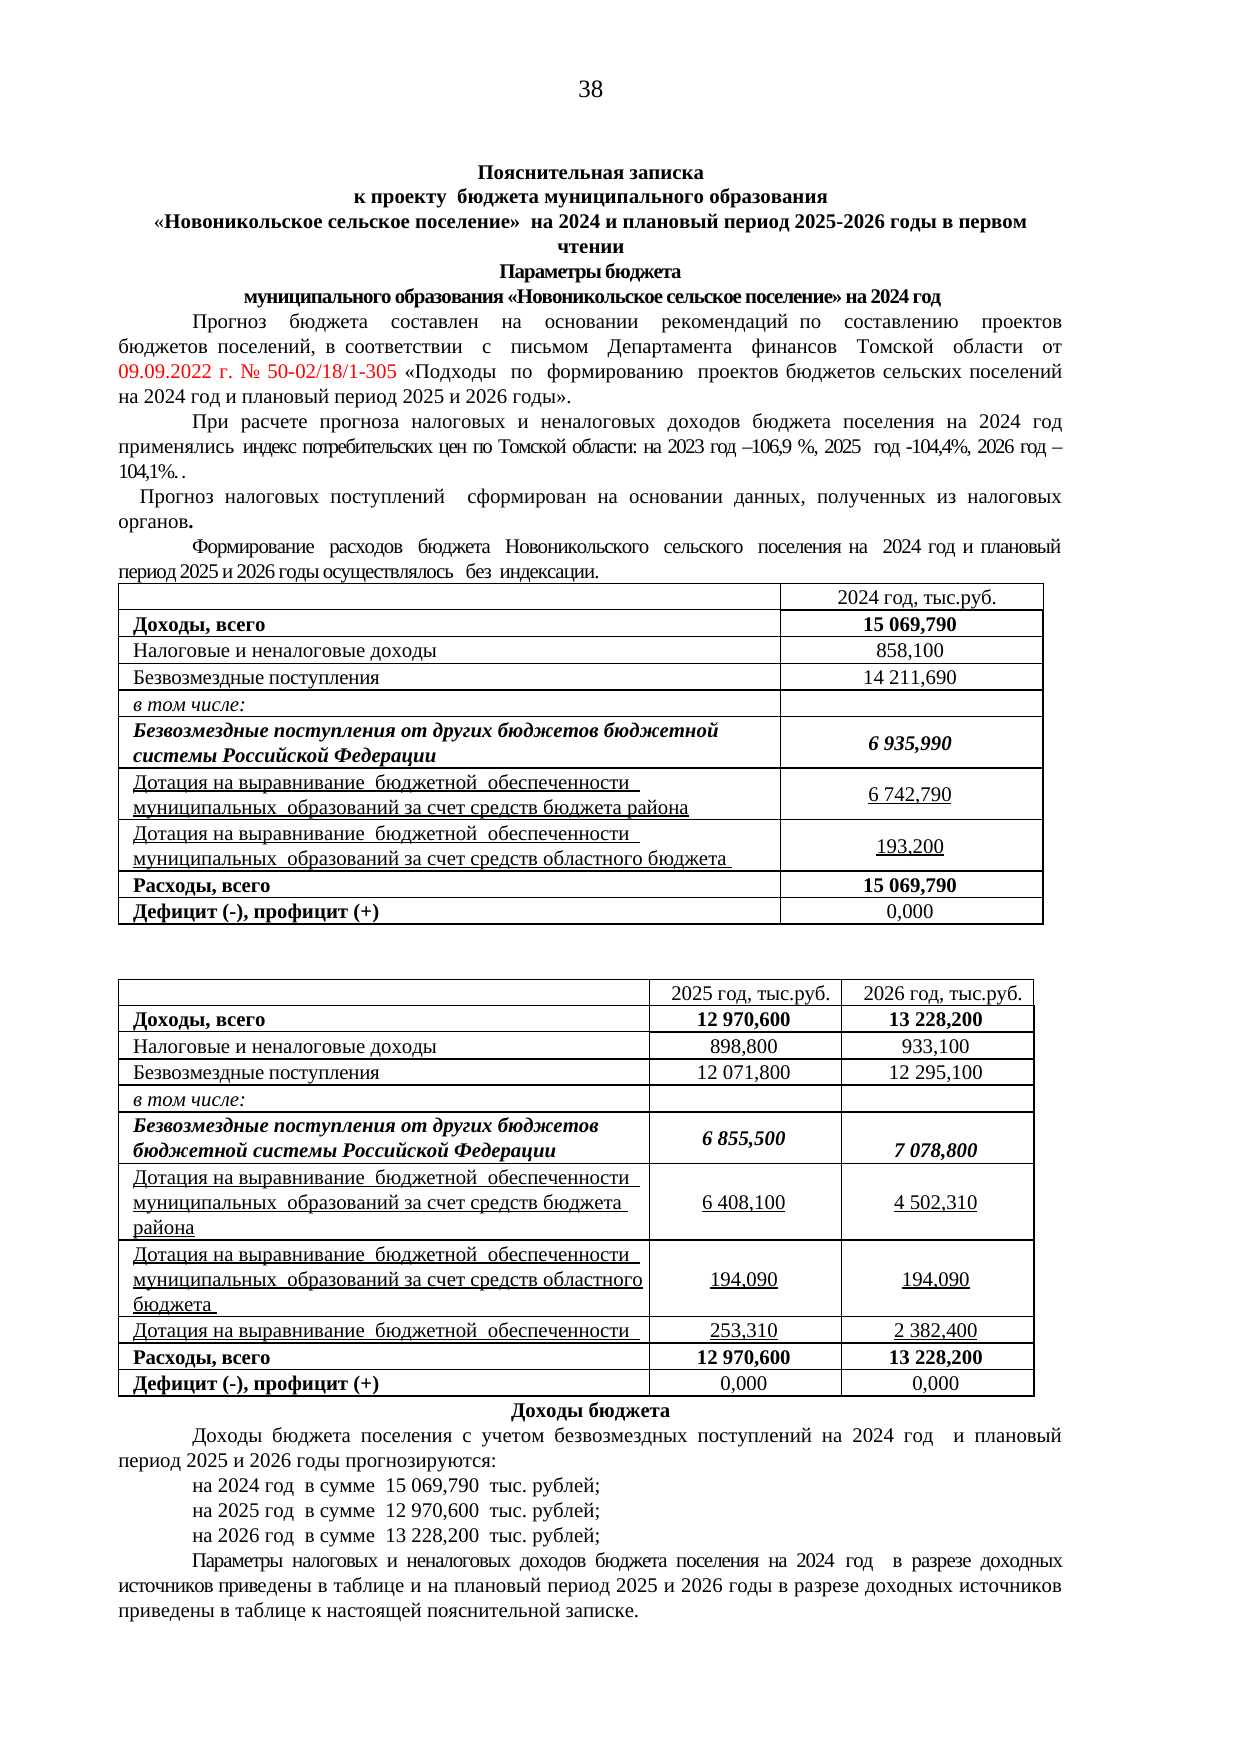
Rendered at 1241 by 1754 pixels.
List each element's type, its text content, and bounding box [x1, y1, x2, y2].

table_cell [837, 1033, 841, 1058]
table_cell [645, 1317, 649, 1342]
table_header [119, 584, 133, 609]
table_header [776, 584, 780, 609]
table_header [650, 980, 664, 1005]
text Параметры налоговых и неналоговых доходов бюджета поселения на 2024 год в разрезе доходных источников приведены в таблице и на плановый период 2025 и 2026 годы в разрезе доходных источников приведены в таблице к настоящей пояснительной записке. [118, 1547, 1063, 1622]
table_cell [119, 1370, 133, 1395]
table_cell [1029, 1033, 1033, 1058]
text Доходы бюджета поселения с учетом безвозмездных поступлений на 2024 год и плановый период 2025 и 2026 годы прогнозируются: [118, 1422, 1063, 1472]
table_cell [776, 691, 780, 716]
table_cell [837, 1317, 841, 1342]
text на 2025 год в сумме 12 970,600 тыс. рублей; [118, 1497, 1063, 1522]
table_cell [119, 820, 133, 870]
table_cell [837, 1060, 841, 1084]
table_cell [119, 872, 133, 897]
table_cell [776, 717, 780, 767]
text Формирование расходов бюджета Новоникольского сельского поселения на 2024 год и плановый период 2025 и 2026 годы осуществлялось без индексации. [118, 533, 1063, 583]
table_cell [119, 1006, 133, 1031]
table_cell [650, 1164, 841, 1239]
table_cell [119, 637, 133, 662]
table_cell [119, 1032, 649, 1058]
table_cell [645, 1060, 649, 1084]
text на 2026 год в сумме 13 228,200 тыс. рублей; [118, 1522, 1063, 1547]
text «Новоникольское сельское поселение» на 2024 и плановый период 2025-2026 годы в первом чтении [118, 208, 1063, 258]
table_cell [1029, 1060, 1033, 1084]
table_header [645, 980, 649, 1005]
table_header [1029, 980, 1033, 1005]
text Прогноз бюджета составлен на основании рекомендаций по составлению проектов бюджетов поселений, в соответствии с письмом Департамента финансов Томской области от 09.09.2022 г. № 50-02/18/1-305 «Подходы по формированию проектов бюджетов сельских поселений на 2024 год и плановый период 2025 и 2026 годы». [118, 308, 1063, 408]
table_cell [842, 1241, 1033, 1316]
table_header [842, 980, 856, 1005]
text Пояснительная записка [118, 160, 1063, 184]
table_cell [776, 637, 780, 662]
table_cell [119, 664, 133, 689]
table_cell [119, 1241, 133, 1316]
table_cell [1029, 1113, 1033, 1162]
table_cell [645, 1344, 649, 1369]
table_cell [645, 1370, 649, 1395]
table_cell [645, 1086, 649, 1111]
text Параметры бюджета [118, 258, 1063, 283]
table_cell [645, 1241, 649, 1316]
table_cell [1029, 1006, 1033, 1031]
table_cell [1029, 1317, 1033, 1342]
text При расчете прогноза налоговых и неналоговых доходов бюджета поселения на 2024 год применялись индекс потребительских цен по Томской области: на 2023 год –106,9 %, 2025 год -104,4%, 2026 год – 104,1%. . [118, 408, 1063, 483]
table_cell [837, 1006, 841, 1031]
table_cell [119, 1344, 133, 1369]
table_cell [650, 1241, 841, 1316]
text муниципального образования «Новоникольское сельское поселение» на 2024 год [118, 283, 1063, 308]
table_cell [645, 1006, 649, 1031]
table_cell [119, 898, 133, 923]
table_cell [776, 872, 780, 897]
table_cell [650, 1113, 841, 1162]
text к проекту бюджета муниципального образования [118, 184, 1063, 208]
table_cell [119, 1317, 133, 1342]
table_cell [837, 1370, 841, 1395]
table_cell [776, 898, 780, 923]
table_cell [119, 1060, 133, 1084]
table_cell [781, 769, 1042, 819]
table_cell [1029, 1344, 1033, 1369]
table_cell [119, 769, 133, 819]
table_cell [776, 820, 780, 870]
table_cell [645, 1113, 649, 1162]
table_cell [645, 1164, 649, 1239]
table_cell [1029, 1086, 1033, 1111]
text Прогноз налоговых поступлений сформирован на основании данных, полученных из налоговых органов. [118, 483, 1063, 533]
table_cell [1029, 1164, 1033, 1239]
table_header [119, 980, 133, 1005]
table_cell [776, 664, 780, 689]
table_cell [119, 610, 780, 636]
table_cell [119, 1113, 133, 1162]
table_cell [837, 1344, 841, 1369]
text Доходы бюджета [118, 1397, 1063, 1422]
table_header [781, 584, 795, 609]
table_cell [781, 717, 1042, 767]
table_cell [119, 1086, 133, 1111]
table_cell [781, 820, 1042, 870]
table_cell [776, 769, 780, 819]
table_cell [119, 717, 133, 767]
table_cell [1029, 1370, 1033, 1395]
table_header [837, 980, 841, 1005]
text на 2024 год в сумме 15 069,790 тыс. рублей; [118, 1472, 1063, 1497]
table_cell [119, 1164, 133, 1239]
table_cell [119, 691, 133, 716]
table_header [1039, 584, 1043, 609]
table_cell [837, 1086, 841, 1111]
